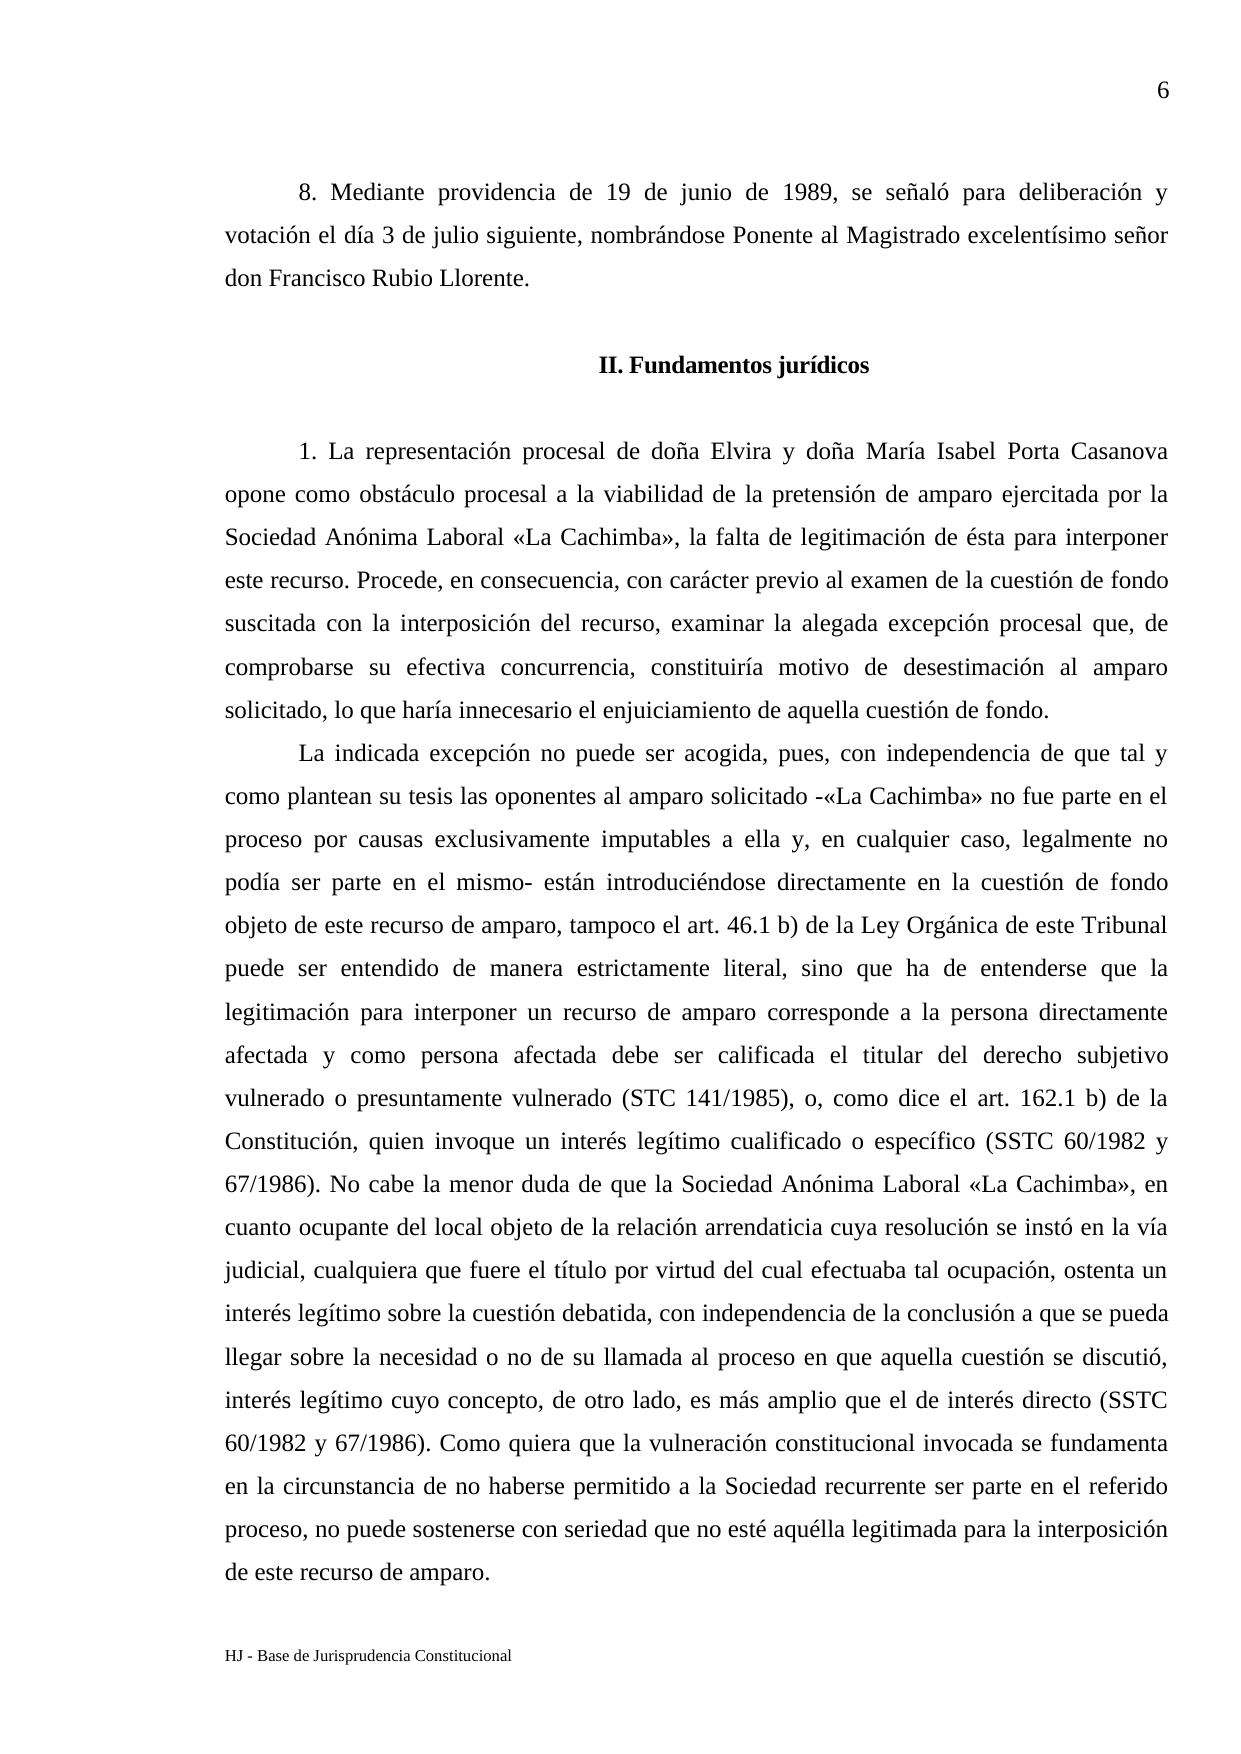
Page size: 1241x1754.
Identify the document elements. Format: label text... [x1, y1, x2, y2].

text 8. Mediante providencia de 19 de junio de 1989, se señaló para deliberación y votación el día 3 de julio siguiente, nombrándose Ponente al Magistrado excelentísimo señor don Francisco Rubio Llorente. [224, 177, 1169, 292]
subtitle II. Fundamentos jurídicos [224, 350, 1169, 378]
text 1. La representación procesal de doña Elvira y doña María Isabel Porta Casanova opone como obstáculo procesal a la viabilidad de la pretensión de amparo ejercitada por la Sociedad Anónima Laboral «La Cachimba», la falta de legitimación de ésta para interponer este recurso. Procede, en consecuencia, con carácter previo al examen de la cuestión de fondo suscitada con la interposición del recurso, examinar la alegada excepción procesal que, de comprobarse su efectiva concurrencia, constituiría motivo de desestimación al amparo solicitado, lo que haría innecesario el enjuiciamiento de aquella cuestión de fondo. [224, 436, 1169, 723]
text La indicada excepción no puede ser acogida, pues, con independencia de que tal y como plantean su tesis las oponentes al amparo solicitado -«La Cachimba» no fue parte en el proceso por causas exclusivamente imputables a ella y, en cualquier caso, legalmente no podía ser parte en el mismo- están introduciéndose directamente en la cuestión de fondo objeto de este recurso de amparo, tampoco el art. 46.1 b) de la Ley Orgánica de este Tribunal puede ser entendido de manera estrictamente literal, sino que ha de entenderse que la legitimación para interponer un recurso de amparo corresponde a la persona directamente afectada y como persona afectada debe ser calificada el titular del derecho subjetivo vulnerado o presuntamente vulnerado (STC 141/1985), o, como dice el art. 162.1 b) de la Constitución, quien invoque un interés legítimo cualificado o específico (SSTC 60/1982 y 67/1986). No cabe la menor duda de que la Sociedad Anónima Laboral «La Cachimba», en cuanto ocupante del local objeto de la relación arrendaticia cuya resolución se instó en la vía judicial, cualquiera que fuere el título por virtud del cual efectuaba tal ocupación, ostenta un interés legítimo sobre la cuestión debatida, con independencia de la conclusión a que se pueda llegar sobre la necesidad o no de su llamada al proceso en que aquella cuestión se discutió, interés legítimo cuyo concepto, de otro lado, es más amplio que el de interés directo (SSTC 60/1982 y 67/1986). Como quiera que la vulneración constitucional invocada se fundamenta en la circunstancia de no haberse permitido a la Sociedad recurrente ser parte en el referido proceso, no puede sostenerse con seriedad que no esté aquélla legitimada para la interposición de este recurso de amparo. [224, 738, 1169, 1586]
